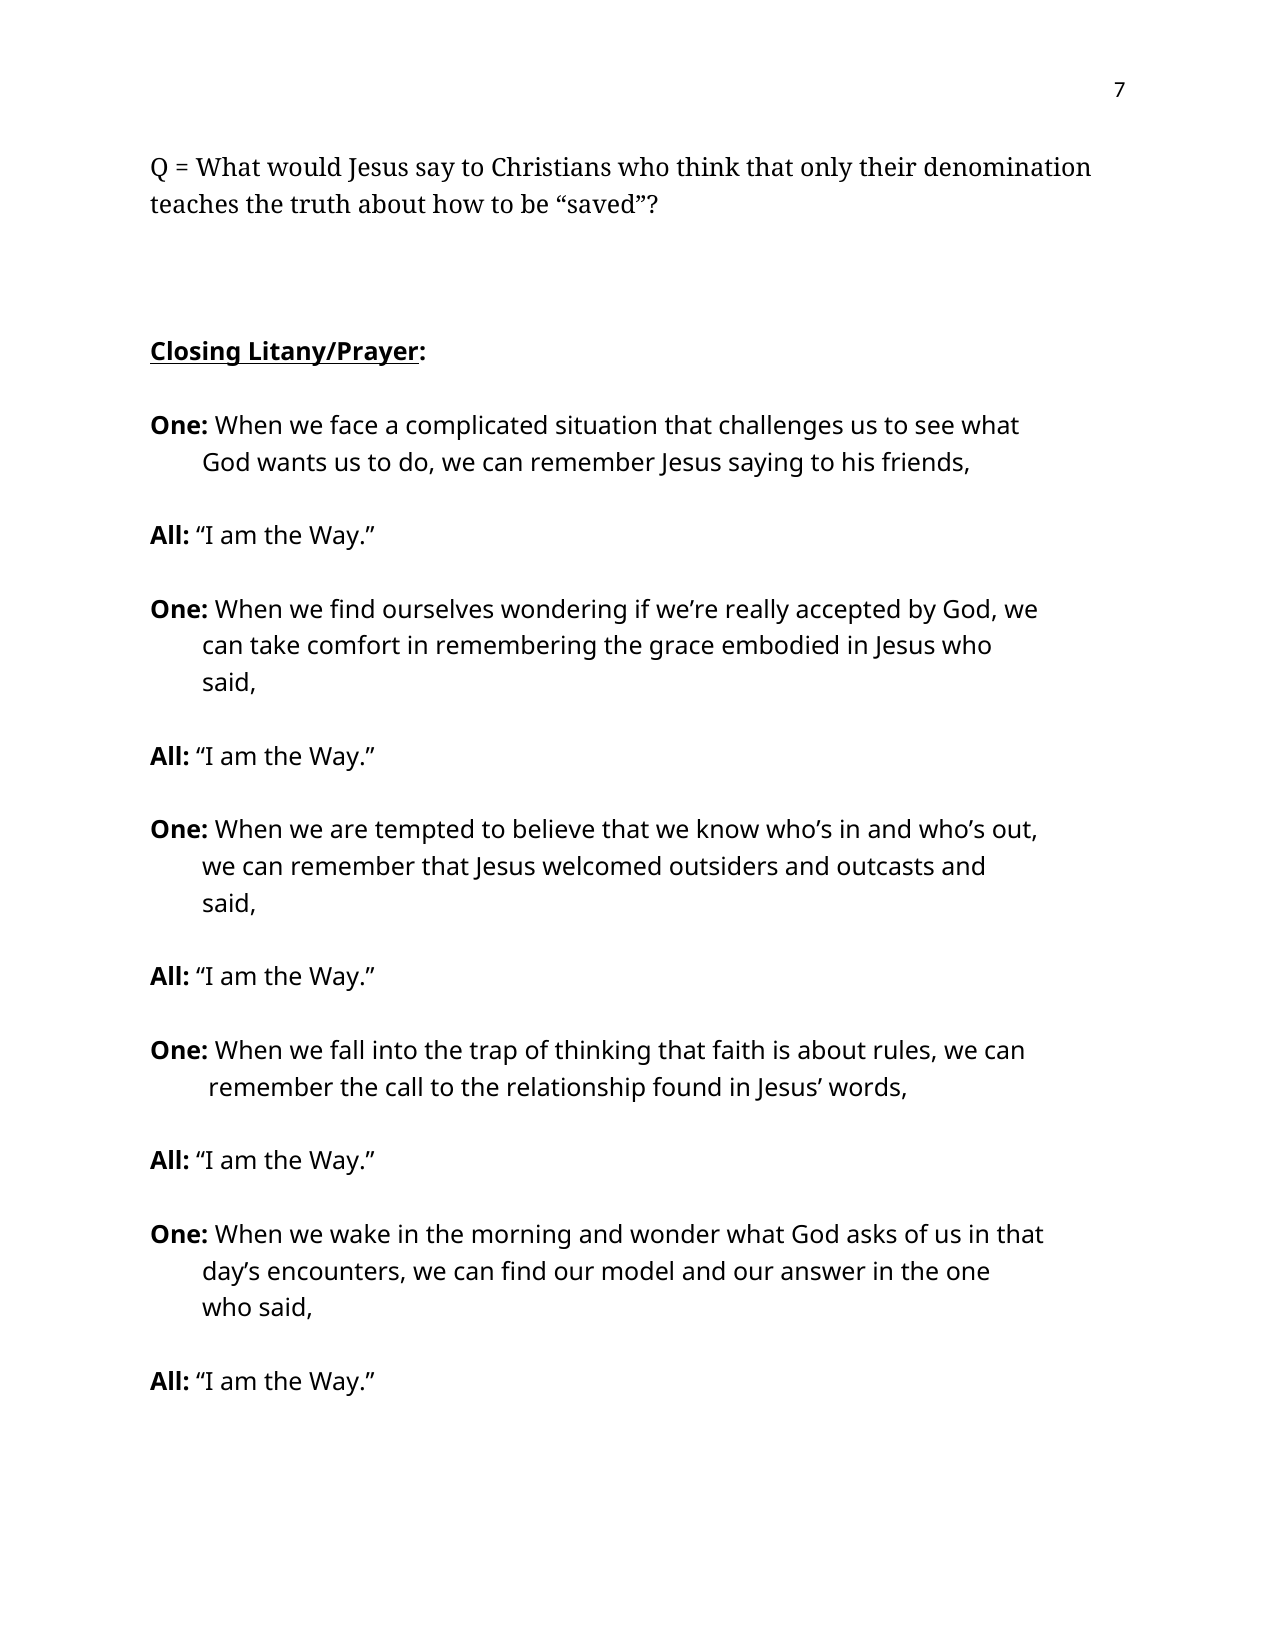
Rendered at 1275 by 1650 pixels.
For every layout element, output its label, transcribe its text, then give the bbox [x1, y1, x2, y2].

text day’s encounters, we can find our model and our answer in the one [150, 1253, 1125, 1287]
text One: When we wake in the morning and wonder what God asks of us in that [150, 1216, 1125, 1250]
text One: When we face a complicated situation that challenges us to see what [150, 407, 1125, 441]
text All: “I am the Way.” [150, 959, 1125, 993]
text One: When we fall into the trap of thinking that faith is about rules, we can [150, 1032, 1125, 1067]
text Q = What would Jesus say to Christians who think that only their denomination teaches the truth about how to be “saved”? [150, 150, 1125, 221]
text All: “I am the Way.” [150, 518, 1125, 552]
text All: “I am the Way.” [150, 1143, 1125, 1177]
text All: “I am the Way.” [150, 1363, 1125, 1397]
text One: When we find ourselves wondering if we’re really accepted by God, we [150, 591, 1125, 625]
text Closing Litany/Prayer: [150, 334, 1125, 368]
text said, [150, 885, 1125, 919]
text God wants us to do, we can remember Jesus saying to his friends, [150, 444, 1125, 478]
text can take comfort in remembering the grace embodied in Jesus who [150, 628, 1125, 662]
text said, [150, 665, 1125, 699]
text we can remember that Jesus welcomed outsiders and outcasts and [150, 849, 1125, 883]
text All: “I am the Way.” [150, 738, 1125, 772]
text who said, [150, 1290, 1125, 1324]
text One: When we are tempted to believe that we know who’s in and who’s out, [150, 812, 1125, 846]
text remember the call to the relationship found in Jesus’ words, [150, 1069, 1125, 1103]
